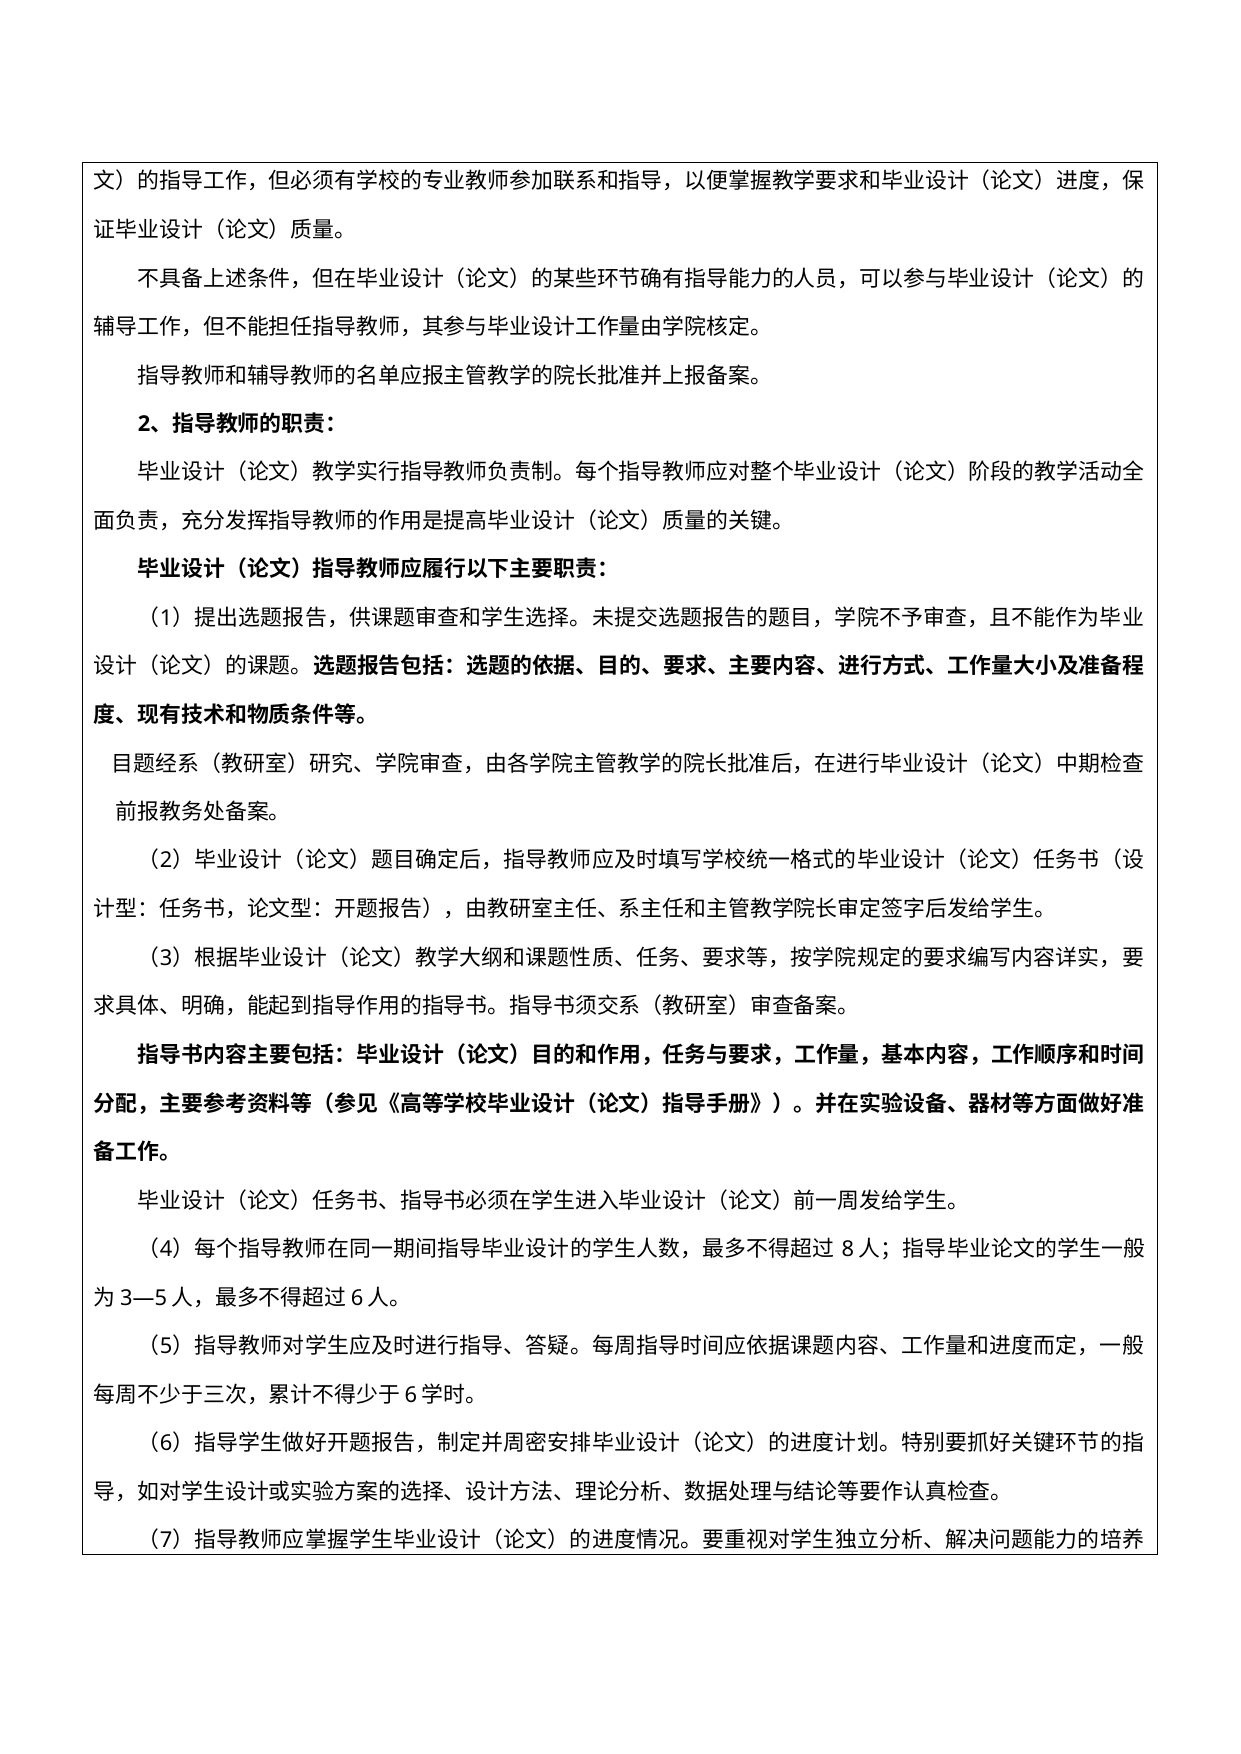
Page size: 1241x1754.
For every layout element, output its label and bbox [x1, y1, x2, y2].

table_cell [83, 163, 1157, 1554]
